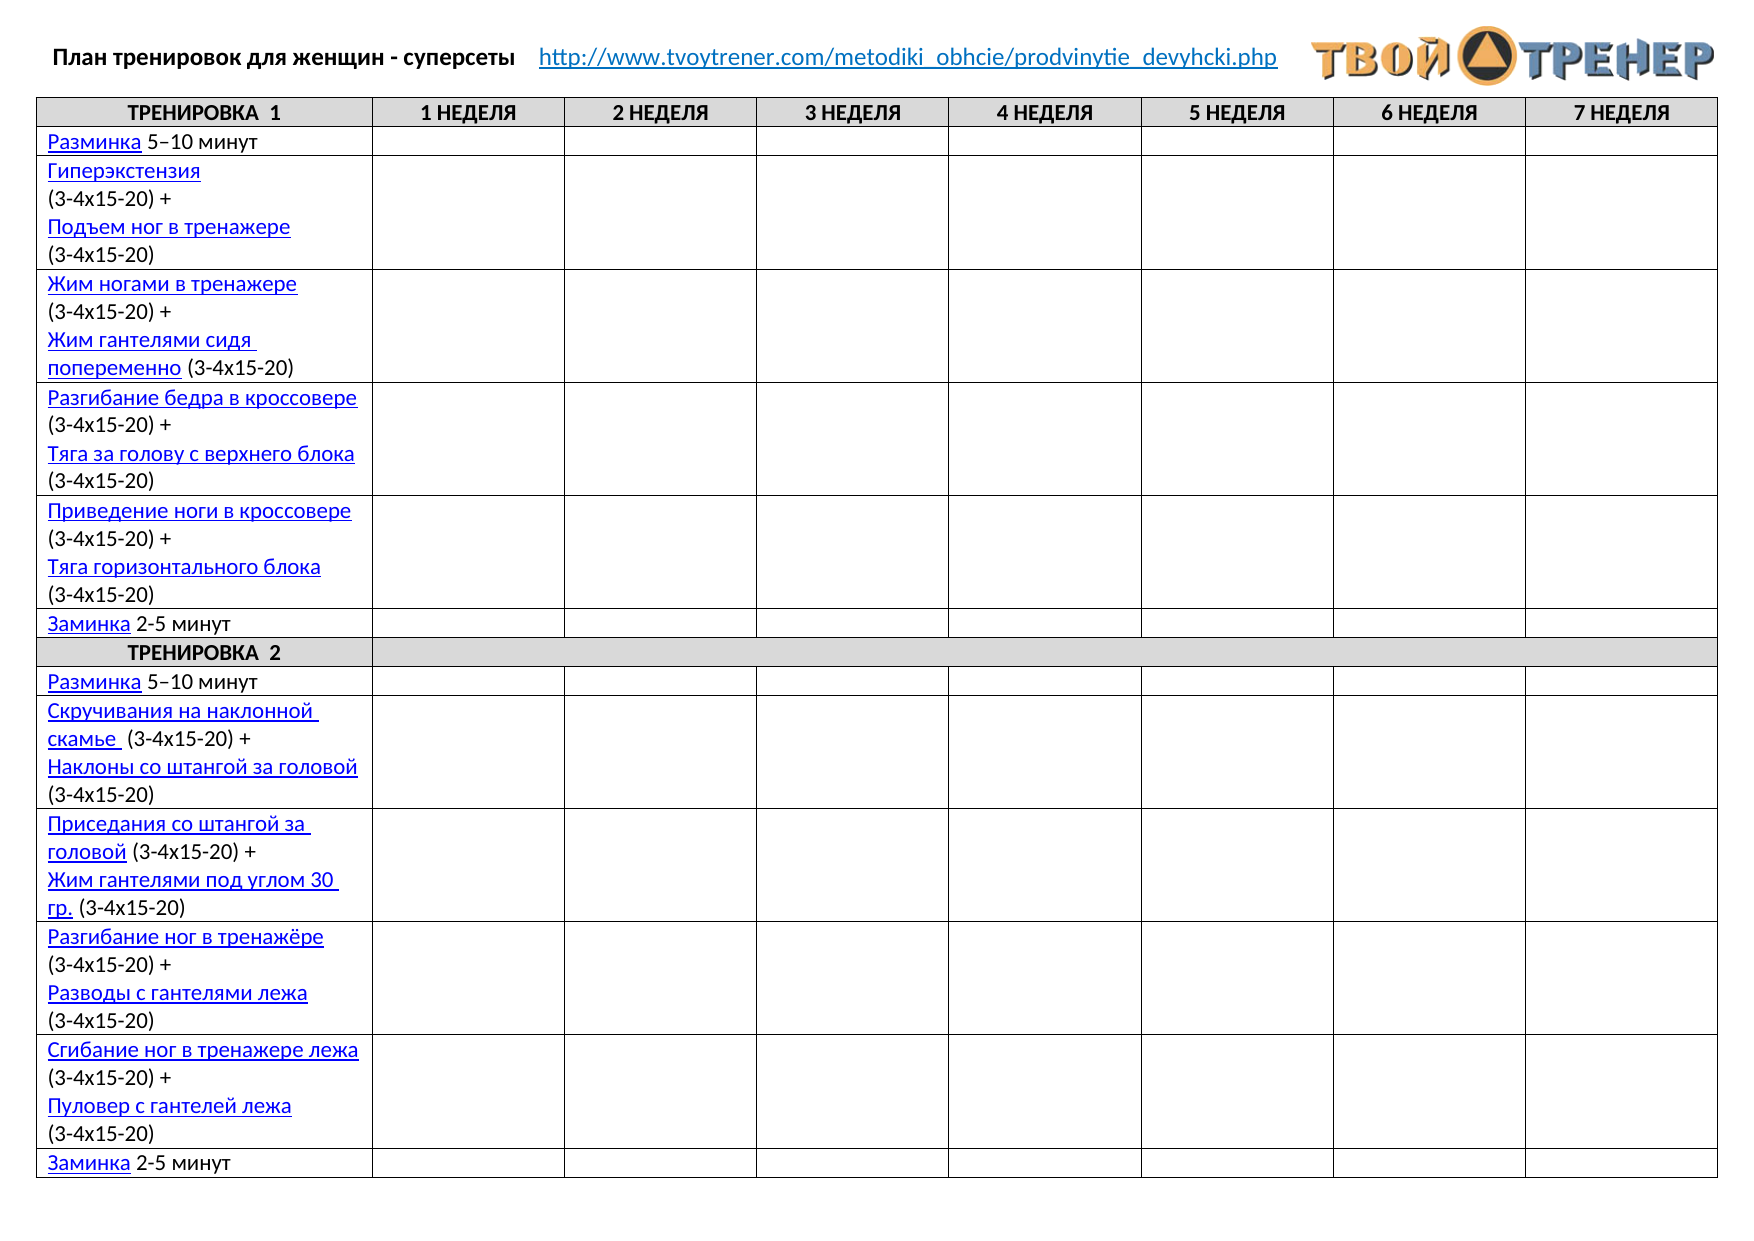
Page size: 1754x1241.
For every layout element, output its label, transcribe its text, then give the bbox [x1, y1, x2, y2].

table_cell [949, 496, 1141, 608]
table_cell [1334, 1035, 1525, 1147]
table_cell [1334, 496, 1525, 608]
table_cell [949, 1035, 1141, 1147]
table_cell [1334, 696, 1525, 808]
table_cell [1526, 667, 1717, 695]
table_cell [565, 383, 756, 495]
table_cell [1334, 922, 1525, 1034]
table_cell [1334, 127, 1525, 155]
table_cell [565, 609, 756, 637]
table_cell [565, 809, 756, 921]
table_cell [373, 696, 564, 808]
table_cell [757, 667, 948, 695]
table_cell Разминка 5–10 минут [37, 667, 372, 695]
table_cell Разгибание бедра в кроссовере (3-4х15-20) + Тяга за голову с верхнего блока (3-4х15-20) [37, 383, 372, 495]
table_cell [949, 696, 1141, 808]
table_header 7 НЕДЕЛЯ [1526, 98, 1717, 126]
table_cell [1526, 383, 1717, 495]
table_cell [1526, 696, 1717, 808]
table_cell Заминка 2-5 минут [37, 1149, 372, 1177]
table_cell ТРЕНИРОВКА 2 [37, 638, 372, 666]
table_cell [1334, 1149, 1525, 1177]
table_cell [373, 667, 564, 695]
table_cell [757, 270, 948, 382]
table_cell [373, 496, 564, 608]
table_cell [1526, 1035, 1717, 1147]
table_header 5 НЕДЕЛЯ [1142, 98, 1333, 126]
table_cell [373, 156, 564, 268]
table_cell [1142, 922, 1333, 1034]
table_cell [949, 156, 1141, 268]
table_cell [757, 127, 948, 155]
table_cell [757, 1149, 948, 1177]
table_cell [949, 1149, 1141, 1177]
table_cell [373, 609, 564, 637]
table_cell [1142, 1035, 1333, 1147]
table_cell Приведение ноги в кроссовере (3-4х15-20) + Тяга горизонтального блока (3-4х15-20) [37, 496, 372, 608]
table_cell [373, 1035, 564, 1147]
table_cell [1334, 270, 1525, 382]
table_header 3 НЕДЕЛЯ [757, 98, 948, 126]
table_cell [1526, 922, 1717, 1034]
text План тренировок для женщин - суперсеты http://www.tvoytrener.com/metodiki_obhcie/prodvinytie_devyhcki.php [47, 41, 1311, 72]
table_cell [1526, 127, 1717, 155]
table_header 2 НЕДЕЛЯ [565, 98, 756, 126]
table_cell Сгибание ног в тренажере лежа (3-4х15-20) + Пуловер с гантелей лежа (3-4х15-20) [37, 1035, 372, 1147]
table_cell [373, 638, 1717, 666]
table_cell [565, 696, 756, 808]
table_cell [1334, 609, 1525, 637]
table_cell [1142, 609, 1333, 637]
table_cell [757, 609, 948, 637]
table_cell [565, 667, 756, 695]
table_cell [1526, 496, 1717, 608]
table_cell [1142, 156, 1333, 268]
table_cell [949, 922, 1141, 1034]
table_cell [1334, 667, 1525, 695]
table_cell [757, 809, 948, 921]
table_cell [757, 922, 948, 1034]
table_cell [1334, 383, 1525, 495]
table_cell [1142, 383, 1333, 495]
table_cell [949, 809, 1141, 921]
table_cell [1526, 1149, 1717, 1177]
table_cell [565, 127, 756, 155]
table_cell [1334, 809, 1525, 921]
table_cell [1142, 270, 1333, 382]
table_cell Разминка 5–10 минут [37, 127, 372, 155]
table_cell Скручивания на наклонной скамье (3-4х15-20) + Наклоны со штангой за головой (3-4х15-20) [37, 696, 372, 808]
table_cell [373, 922, 564, 1034]
table_cell [1526, 609, 1717, 637]
table_cell [1142, 809, 1333, 921]
table_cell [1142, 696, 1333, 808]
table_cell [565, 156, 756, 268]
table_cell [373, 383, 564, 495]
table_cell [757, 383, 948, 495]
table_cell [565, 1035, 756, 1147]
table_cell [949, 270, 1141, 382]
table_header 4 НЕДЕЛЯ [949, 98, 1141, 126]
table_cell [949, 127, 1141, 155]
table_header 1 НЕДЕЛЯ [373, 98, 564, 126]
table_cell [565, 496, 756, 608]
table_cell [373, 809, 564, 921]
table_cell [949, 609, 1141, 637]
table_cell [1142, 667, 1333, 695]
table_cell [373, 127, 564, 155]
table_cell [373, 1149, 564, 1177]
table_cell Жим ногами в тренажере (3-4х15-20) + Жим гантелями сидя попеременно (3-4х15-20) [37, 270, 372, 382]
table_header 6 НЕДЕЛЯ [1334, 98, 1525, 126]
table_cell [1142, 127, 1333, 155]
table_cell [565, 1149, 756, 1177]
table_cell [1334, 156, 1525, 268]
table_cell [565, 922, 756, 1034]
table_cell Гиперэкстензия (3-4х15-20) + Подъем ног в тренажере (3-4х15-20) [37, 156, 372, 268]
table_cell [1526, 809, 1717, 921]
table_cell Заминка 2-5 минут [37, 609, 372, 637]
table_cell [1526, 156, 1717, 268]
table_cell [757, 496, 948, 608]
table_cell [757, 1035, 948, 1147]
table_cell [373, 270, 564, 382]
table_cell [565, 270, 756, 382]
table_cell [1142, 496, 1333, 608]
table_cell Приседания со штангой за головой (3-4х15-20) + Жим гантелями под углом 30 гр. (3-4х15-20) [37, 809, 372, 921]
table_cell [1526, 270, 1717, 382]
table_header ТРЕНИРОВКА 1 [37, 98, 372, 126]
table_cell Разгибание ног в тренажёре (3-4х15-20) + Разводы с гантелями лежа (3-4х15-20) [37, 922, 372, 1034]
table_cell [757, 696, 948, 808]
table_cell [757, 156, 948, 268]
table_cell [949, 667, 1141, 695]
table_cell [1142, 1149, 1333, 1177]
table_cell [949, 383, 1141, 495]
